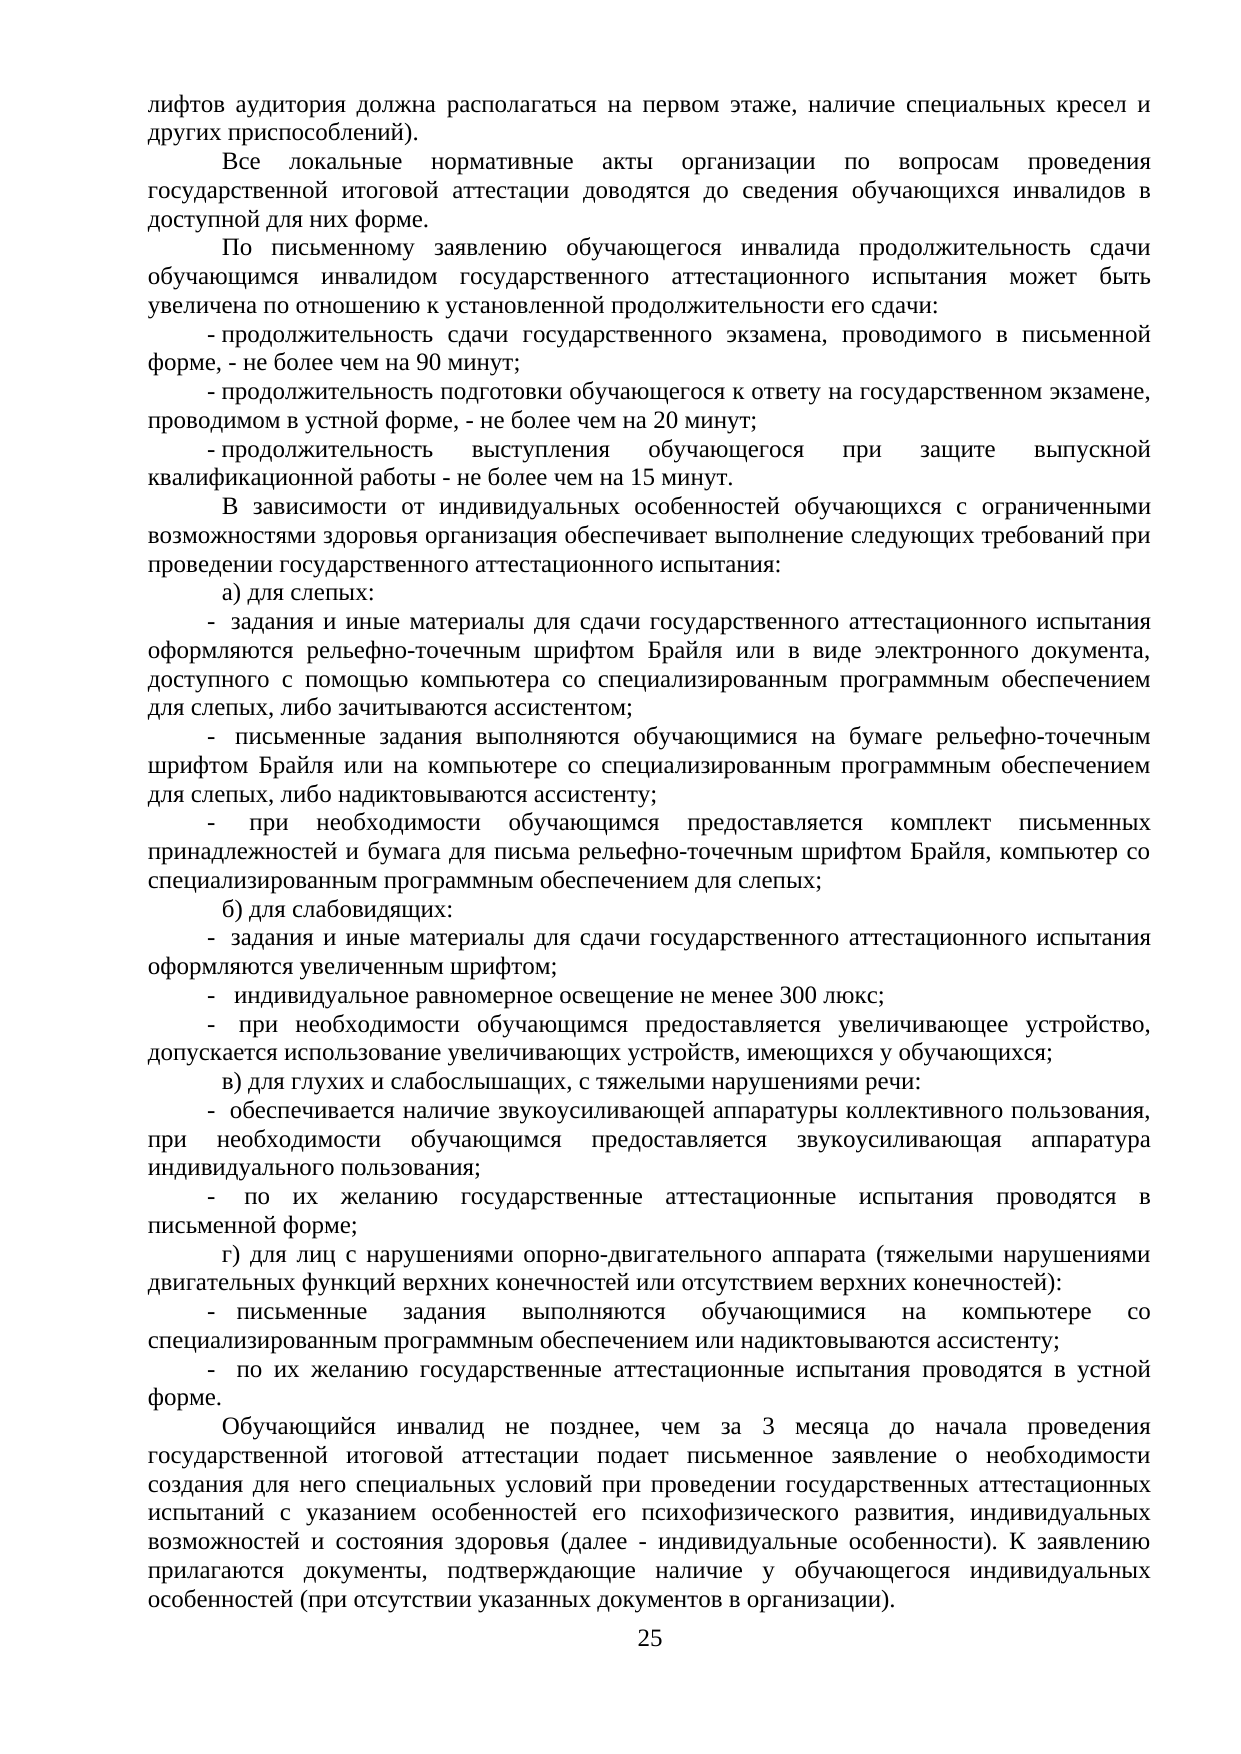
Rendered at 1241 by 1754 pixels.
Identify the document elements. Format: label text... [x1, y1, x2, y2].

list задания и иные материалы для сдачи государственного аттестационного испытания оформляются увеличенным шрифтом; [148, 922, 1152, 980]
list задания и иные материалы для сдачи государственного аттестационного испытания оформляются рельефно-точечным шрифтом Брайля или в виде электронного документа, доступного с помощью компьютера со специализированным программным обеспечением для слепых, либо зачитываются ассистентом; [148, 606, 1152, 721]
text В зависимости от индивидуальных особенностей обучающихся с ограниченными возможностями здоровья организация обеспечивает выполнение следующих требований при проведении государственного аттестационного испытания: [148, 491, 1152, 577]
list при необходимости обучающимся предоставляется комплект письменных принадлежностей и бумага для письма рельефно-точечным шрифтом Брайля, компьютер со специализированным программным обеспечением для слепых; [148, 807, 1152, 894]
text б) для слабовидящих: [148, 894, 1152, 922]
text г) для лиц с нарушениями опорно-двигательного аппарата (тяжелыми нарушениями двигательных функций верхних конечностей или отсутствием верхних конечностей): [148, 1239, 1152, 1296]
list продолжительность выступления обучающегося при защите выпускной квалификационной работы - не более чем на 15 минут. [148, 434, 1152, 491]
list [148, 89, 1152, 146]
list индивидуальное равномерное освещение не менее 300 люкс; [148, 980, 1152, 1009]
text Все локальные нормативные акты организации по вопросам проведения государственной итоговой аттестации доводятся до сведения обучающихся инвалидов в доступной для них форме. [148, 146, 1152, 232]
text а) для слепых: [148, 577, 1152, 606]
list продолжительность подготовки обучающегося к ответу на государственном экзамене, проводимом в устной форме, - не более чем на 20 минут; [148, 376, 1152, 434]
text Обучающийся инвалид не позднее, чем за 3 месяца до начала проведения государственной итоговой аттестации подает письменное заявление о необходимости создания для него специальных условий при проведении государственных аттестационных испытаний с указанием особенностей его психофизического развития, индивидуальных возможностей и состояния здоровья (далее - индивидуальные особенности). К заявлению прилагаются документы, подтверждающие наличие у обучающегося индивидуальных особенностей (при отсутствии указанных документов в организации). [148, 1411, 1152, 1612]
text в) для глухих и слабослышащих, с тяжелыми нарушениями речи: [148, 1066, 1152, 1095]
text По письменному заявлению обучающегося инвалида продолжительность сдачи обучающимся инвалидом государственного аттестационного испытания может быть увеличена по отношению к установленной продолжительности его сдачи: [148, 232, 1152, 319]
list письменные задания выполняются обучающимися на компьютере со специализированным программным обеспечением или надиктовываются ассистенту; [148, 1296, 1152, 1354]
list продолжительность сдачи государственного экзамена, проводимого в письменной форме, - не более чем на 90 минут; [148, 319, 1152, 376]
list обеспечивается наличие звукоусиливающей аппаратуры коллективного пользования, при необходимости обучающимся предоставляется звукоусиливающая аппаратура индивидуального пользования; [148, 1095, 1152, 1181]
list письменные задания выполняются обучающимися на бумаге рельефно-точечным шрифтом Брайля или на компьютере со специализированным программным обеспечением для слепых, либо надиктовываются ассистенту; [148, 721, 1152, 807]
list при необходимости обучающимся предоставляется увеличивающее устройство, допускается использование увеличивающих устройств, имеющихся у обучающихся; [148, 1009, 1152, 1066]
list по их желанию государственные аттестационные испытания проводятся в устной форме. [148, 1354, 1152, 1411]
list по их желанию государственные аттестационные испытания проводятся в письменной форме; [148, 1181, 1152, 1239]
